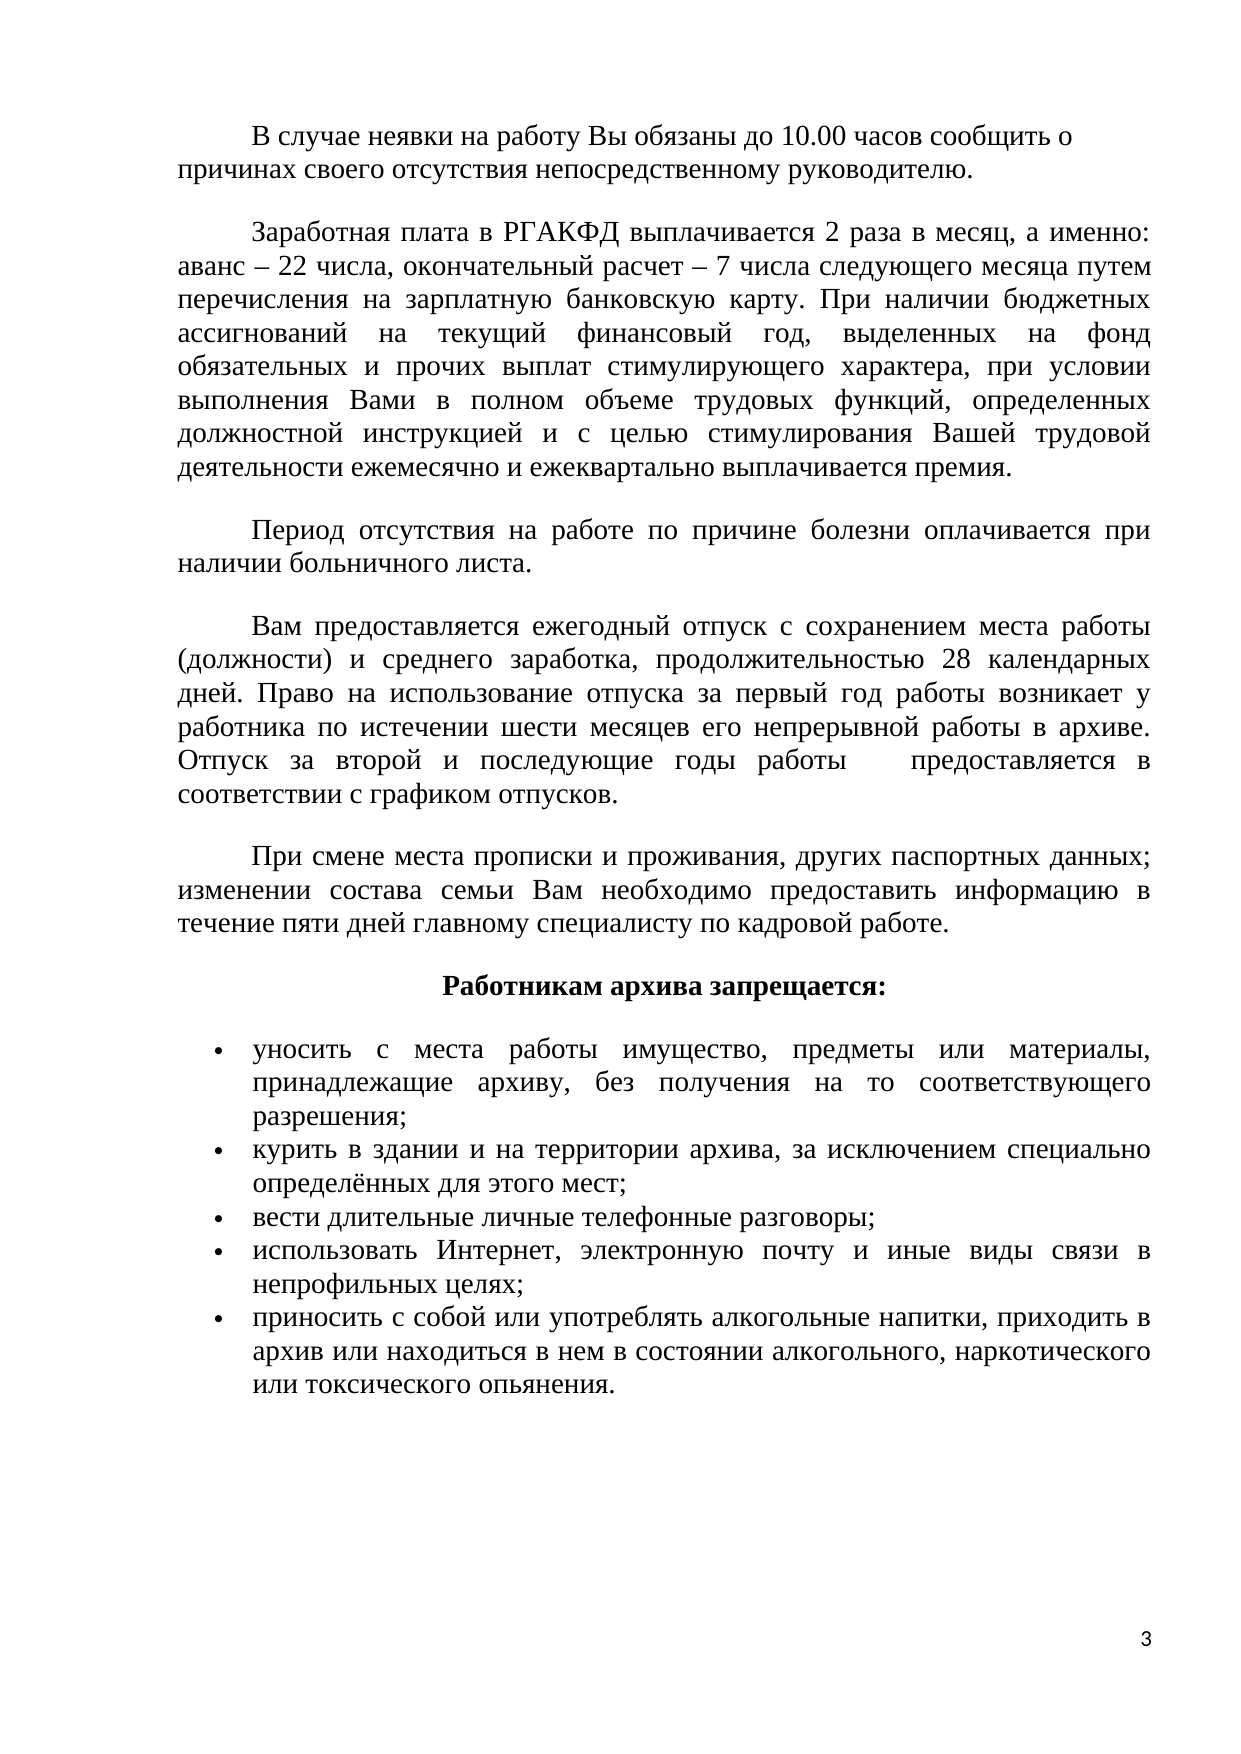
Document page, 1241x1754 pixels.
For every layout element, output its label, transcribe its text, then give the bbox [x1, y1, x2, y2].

list вести длительные личные телефонные разговоры; [215, 1199, 1152, 1232]
text Период отсутствия на работе по причине болезни оплачивается при наличии больничного листа. [177, 512, 1152, 579]
text Заработная плата в РГАКФД выплачивается 2 раза в месяц, а именно: аванс – 22 числа, окончательный расчет – 7 числа следующего месяца путем перечисления на зарплатную банковскую карту. При наличии бюджетных ассигнований на текущий финансовый год, выделенных на фонд обязательных и прочих выплат стимулирующего характера, при условии выполнения Вами в полном объеме трудовых функций, определенных должностной инструкцией и с целью стимулирования Вашей трудовой деятельности ежемесячно и ежеквартально выплачивается премия. [177, 214, 1152, 483]
text Работникам архива запрещается: [177, 968, 1152, 1002]
list приносить с собой или употреблять алкогольные напитки, приходить в архив или находиться в нем в состоянии алкогольного, наркотического или токсического опьянения. [215, 1299, 1152, 1400]
list курить в здании и на территории архива, за исключением специально определённых для этого мест; [215, 1132, 1152, 1199]
text При смене места прописки и проживания, других паспортных данных; изменении состава семьи Вам необходимо предоставить информацию в течение пяти дней главному специалисту по кадровой работе. [177, 838, 1152, 939]
text В случае неявки на работу Вы обязаны до 10.00 часов сообщить о причинах своего отсутствия непосредственному руководителю. [177, 118, 1152, 185]
text Вам предоставляется ежегодный отпуск с сохранением места работы (должности) и среднего заработка, продолжительностью 28 календарных дней. Право на использование отпуска за первый год работы возникает у работника по истечении шести месяцев его непрерывной работы в архиве. Отпуск за второй и последующие годы работы предоставляется в соответствии с графиком отпусков. [177, 608, 1152, 809]
list уносить с места работы имущество, предметы или материалы, принадлежащие архиву, без получения на то соответствующего разрешения; [215, 1031, 1152, 1132]
list использовать Интернет, электронную почту и иные виды связи в непрофильных целях; [215, 1232, 1152, 1299]
